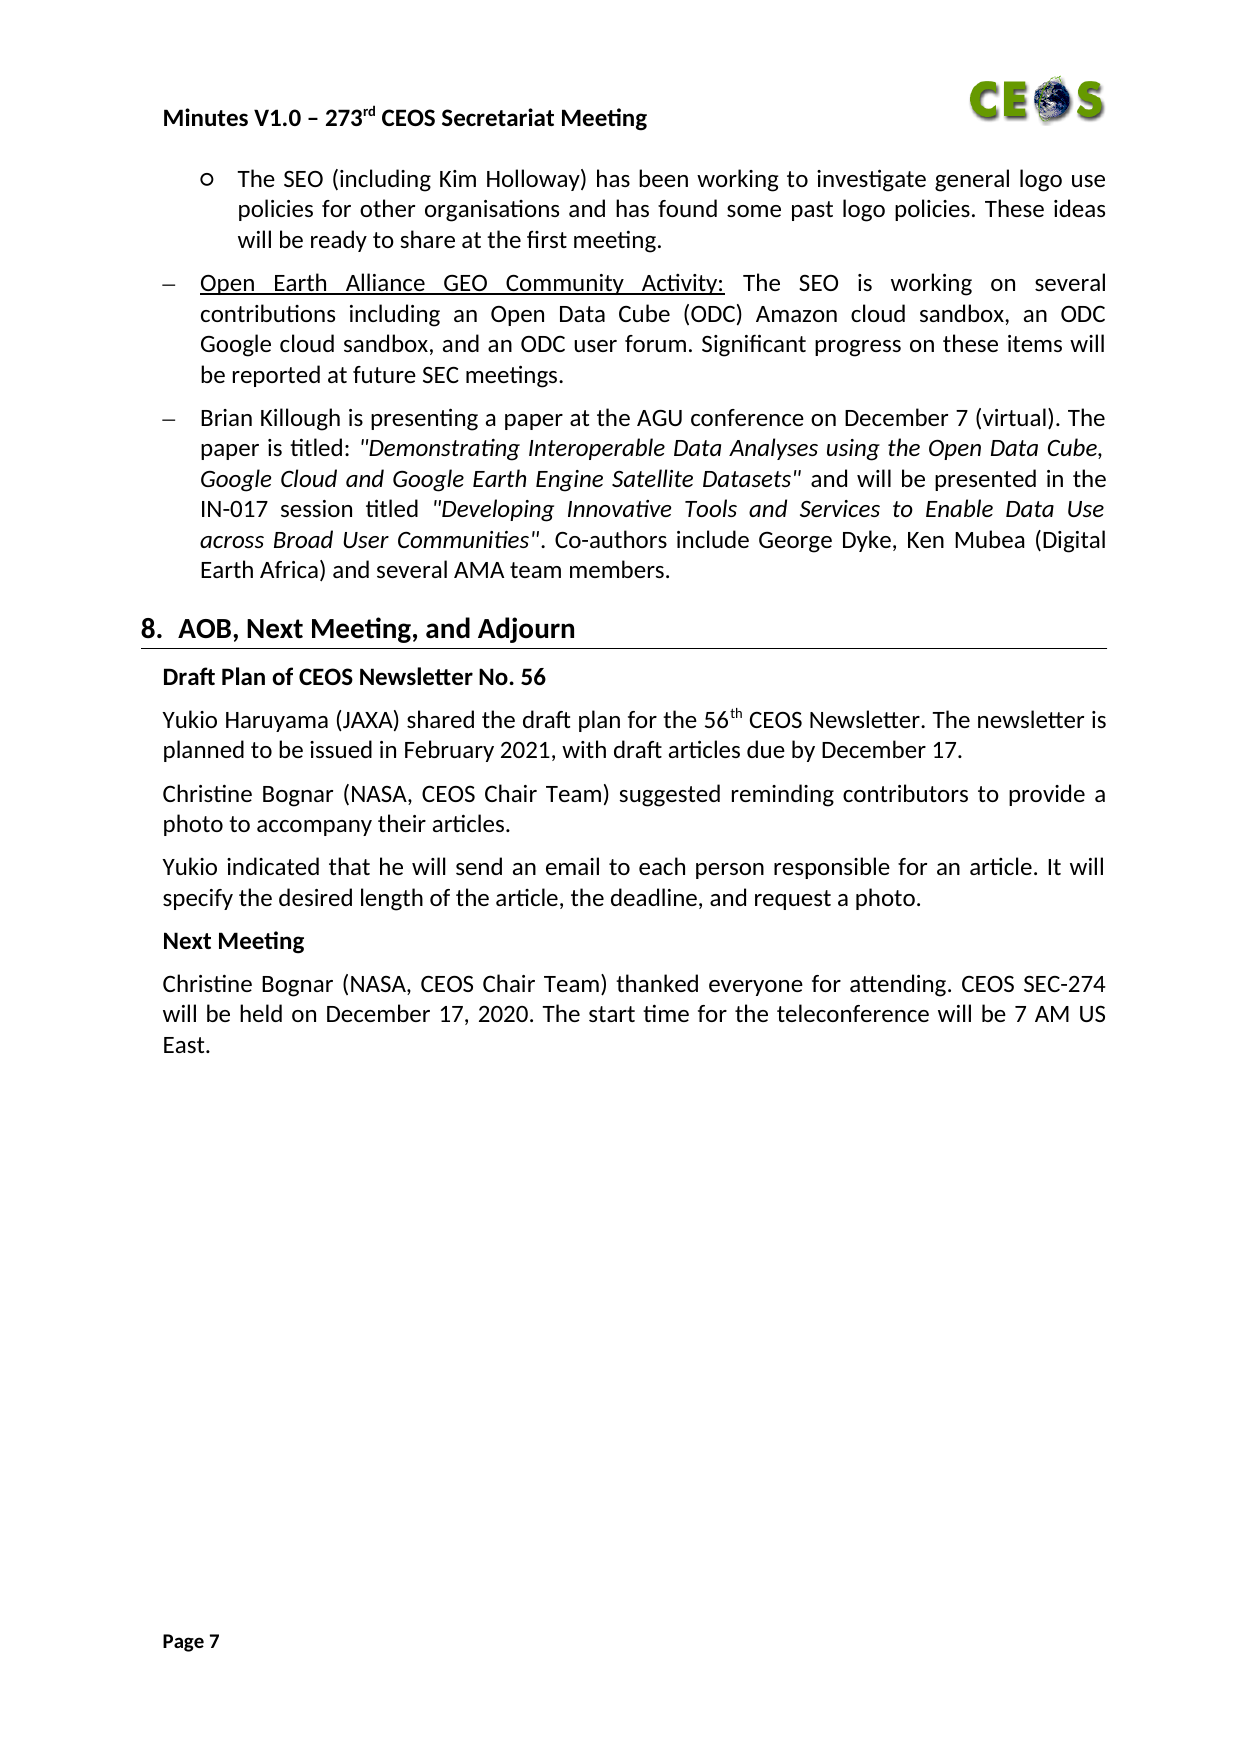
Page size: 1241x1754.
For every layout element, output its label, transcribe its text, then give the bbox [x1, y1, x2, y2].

list Open Earth Alliance GEO Community Activity: The SEO is working on several contributions including an Open Data Cube (ODC) Amazon cloud sandbox, an ODC Google cloud sandbox, and an ODC user forum. Significant progress on these items will be reported at future SEC meetings. [162, 267, 1107, 389]
list AOB, Next Meeting, and Adjourn [141, 610, 1107, 648]
text Next Meeting [162, 925, 1107, 955]
text Yukio indicated that he will send an email to each person responsible for an article. It will specify the desired length of the article, the deadline, and request a photo. [162, 851, 1107, 912]
picture [965, 75, 1108, 126]
list The SEO (including Kim Holloway) has been working to investigate general logo use policies for other organisations and has found some past logo policies. These ideas will be ready to share at the first meeting. [200, 163, 1107, 255]
text Christine Bognar (NASA, CEOS Chair Team) thanked everyone for attending. CEOS SEC-274 will be held on December 17, 2020. The start time for the teleconference will be 7 AM US East. [162, 968, 1107, 1059]
list Brian Killough is presenting a paper at the AGU conference on December 7 (virtual). The paper is titled: "Demonstrating Interoperable Data Analyses using the Open Data Cube, Google Cloud and Google Earth Engine Satellite Datasets" and will be presented in the IN-017 session titled "Developing Innovative Tools and Services to Enable Data Use across Broad User Communities". Co-authors include George Dyke, Ken Mubea (Digital Earth Africa) and several AMA team members. [162, 402, 1107, 585]
text Christine Bognar (NASA, CEOS Chair Team) suggested reminding contributors to provide a photo to accompany their articles. [162, 778, 1107, 839]
text Draft Plan of CEOS Newsletter No. 56 [162, 661, 1107, 692]
text Yukio Haruyama (JAXA) shared the draft plan for the 56th CEOS Newsletter. The newsletter is planned to be issued in February 2021, with draft articles due by December 17. [162, 704, 1107, 765]
